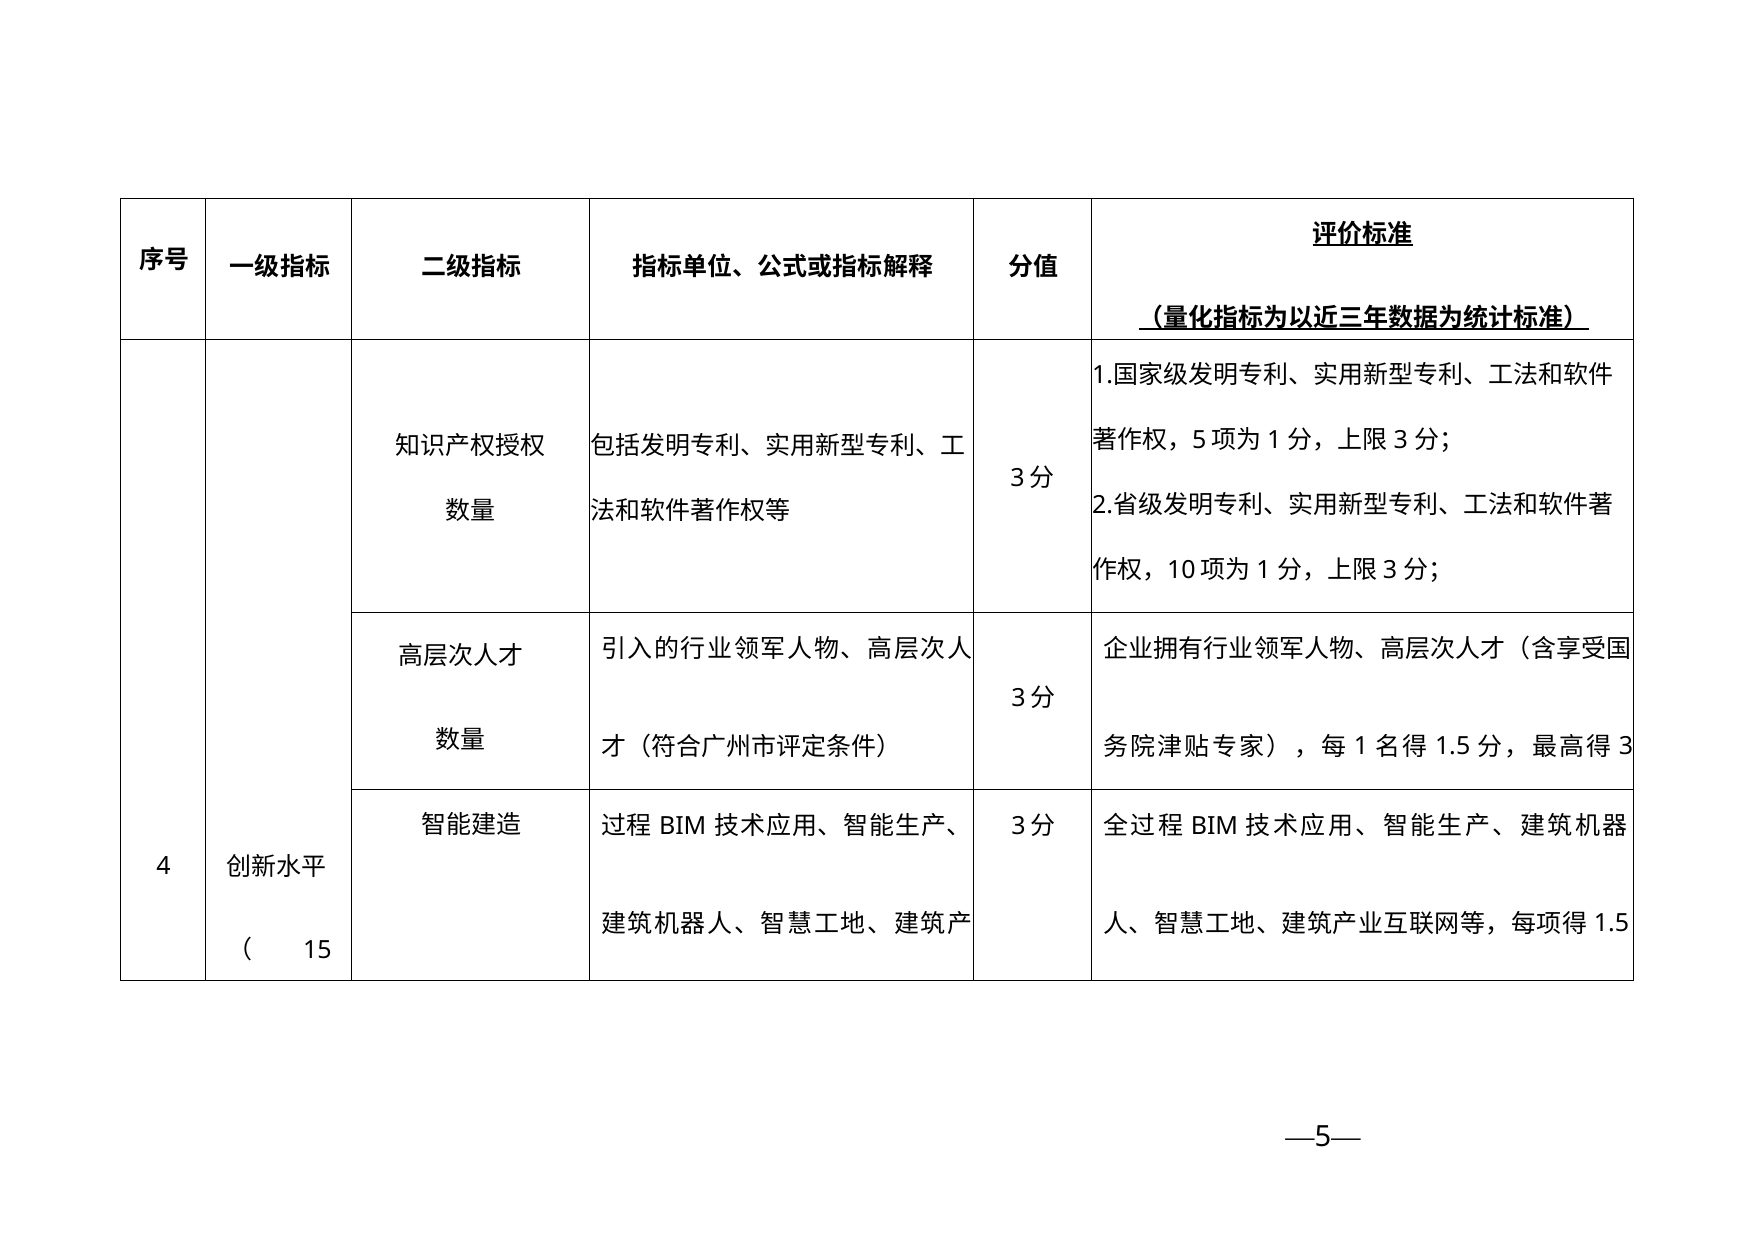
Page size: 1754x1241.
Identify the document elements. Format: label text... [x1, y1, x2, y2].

table_cell 企业拥有行业领军人物、高层次人才（含享受国务院津贴专家），每1名得1.5分，最高得3分。 [1092, 613, 1633, 789]
table_cell 3分 [974, 340, 1091, 612]
table_header 分值 [974, 199, 1091, 339]
table_header 二级指标 [352, 199, 589, 339]
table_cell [1092, 790, 1633, 980]
table_cell 4 [121, 340, 205, 980]
table_cell 引入的行业领军人物、高层次人才（符合广州市评定条件） [590, 613, 973, 789]
table_cell 3分 [974, 790, 1091, 980]
table_cell 包括发明专利、实用新型专利、工法和软件著作权等 [590, 340, 973, 612]
table_cell 1.国家级发明专利、实用新型专利、工法和软件著作权，5项为 1 分，上限 3 分； 2.省级发明专利、实用新型专利、工法和软件著作权，10项为 1 分，上限 3 分； 3.其他不得分。 [1092, 340, 1633, 612]
table_cell 知识产权授权 数量 [352, 340, 589, 612]
table_header 指标单位、公式或指标解释 [590, 199, 973, 339]
table_header 评价标准 （量化指标为以近三年数据为统计标准） [1092, 199, 1633, 339]
table_cell 3分 [974, 613, 1091, 789]
table_header 一级指标 [206, 199, 351, 339]
table_header 序号 [121, 199, 205, 339]
table_cell 智能建造 [352, 790, 589, 980]
table_cell 过程 BIM 技术应用、智能生产、建筑机器人、智慧工地、建筑产业互联网等 [590, 790, 973, 980]
table_cell 高层次人才 数量 [352, 613, 589, 789]
